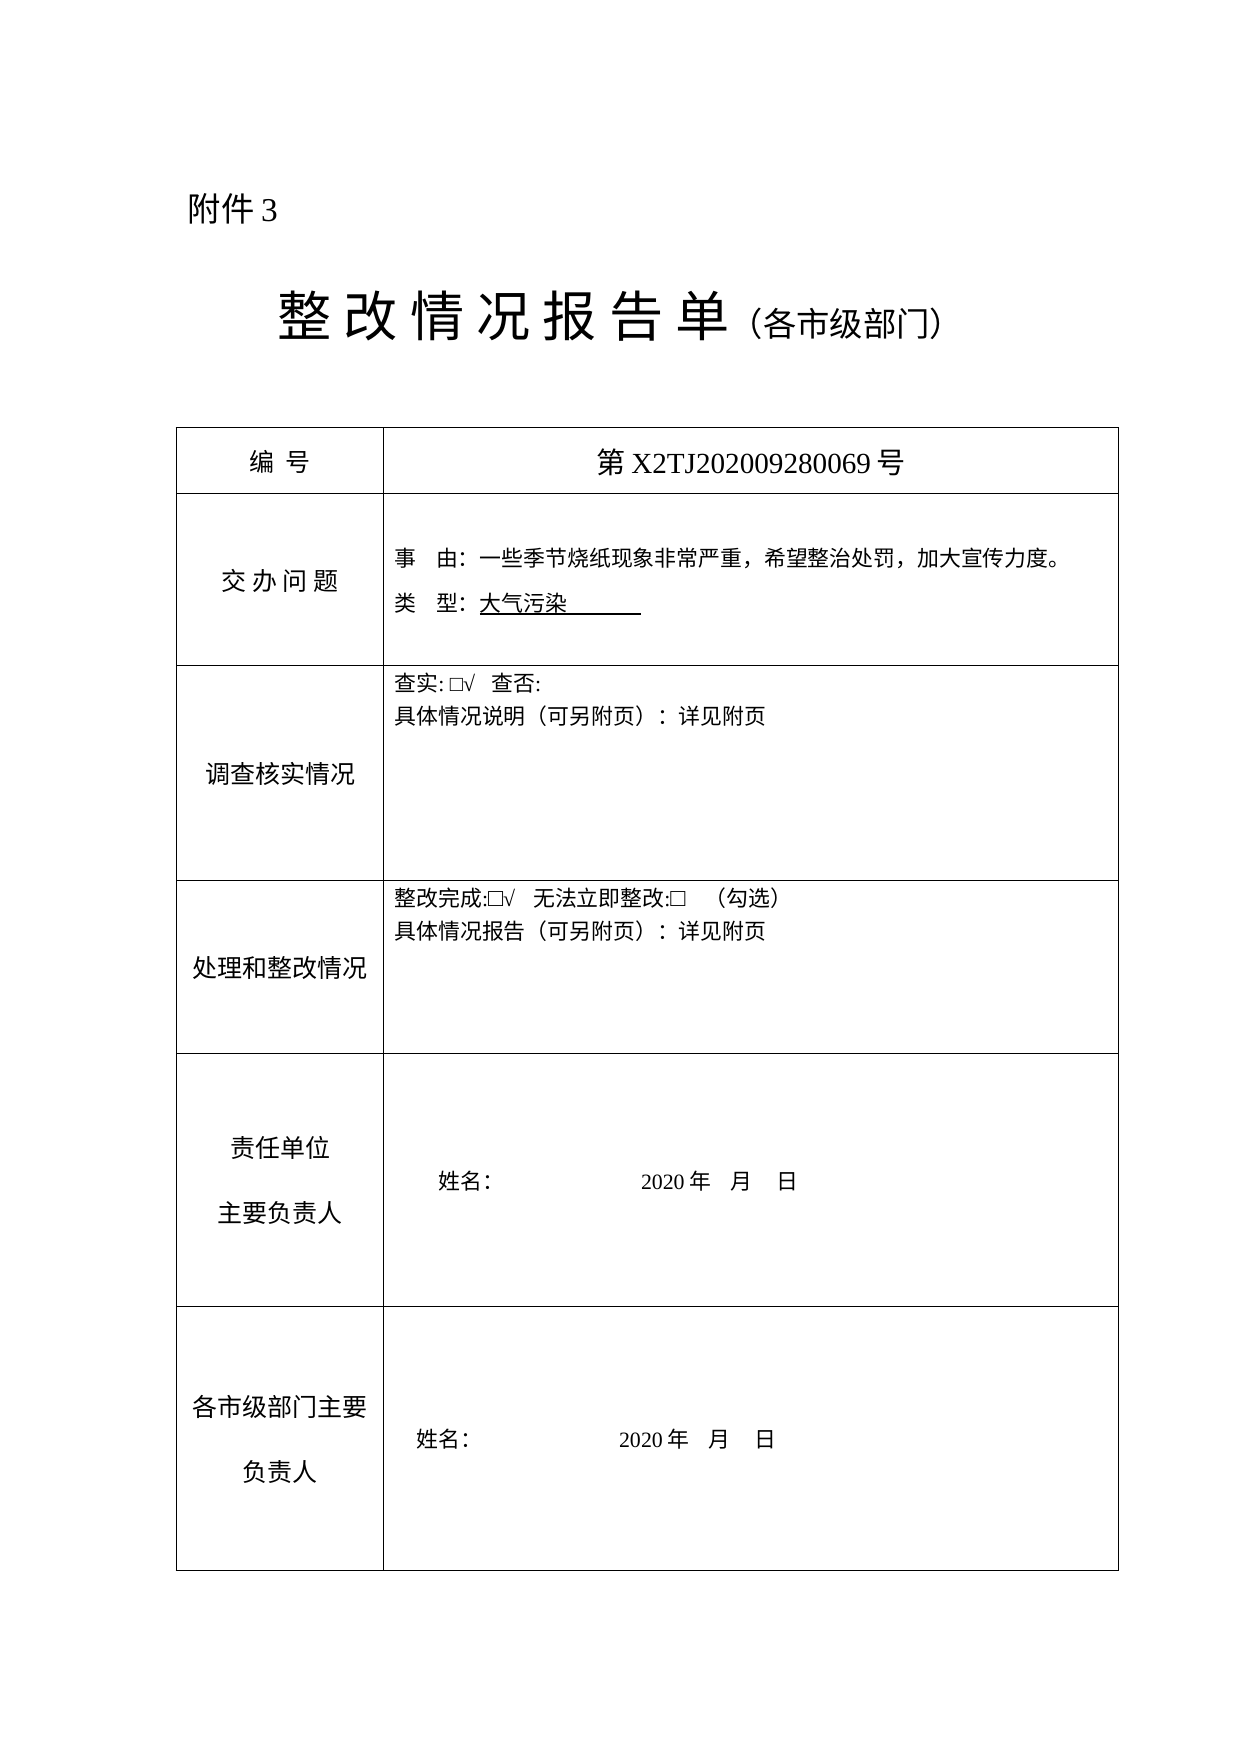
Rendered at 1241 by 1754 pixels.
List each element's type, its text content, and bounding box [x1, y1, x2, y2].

table_cell 事 由：一些季节烧纸现象非常严重，希望整治处罚，加大宣传力度。 类 型：大气污染 [384, 494, 1118, 665]
text 附件3 [187, 174, 1053, 239]
table_cell 姓名： 2020年 月 日 [384, 1307, 1118, 1570]
table_cell 责任单位 主要负责人 [177, 1054, 383, 1306]
table_cell 各市级部门主要负责人 [177, 1307, 383, 1570]
table_cell 处理和整改情况 [177, 881, 383, 1052]
table_cell 调查核实情况 [177, 666, 383, 880]
table_cell 整改完成:□√ 无法立即整改:□ （勾选） 具体情况报告（可另附页）：详见附页 [384, 881, 1118, 1052]
table_cell 姓名： 2020年 月 日 [384, 1054, 1118, 1306]
table_header 编 号 [177, 428, 383, 493]
text 整 改 情 况 报 告 单（各市级部门） [187, 264, 1053, 362]
table_cell 查实: □√ 查否: 具体情况说明（可另附页）：详见附页 [384, 666, 1118, 880]
table_cell 交 办 问 题 [177, 494, 383, 665]
table_header 第X2TJ202009280069号 [384, 428, 1118, 493]
